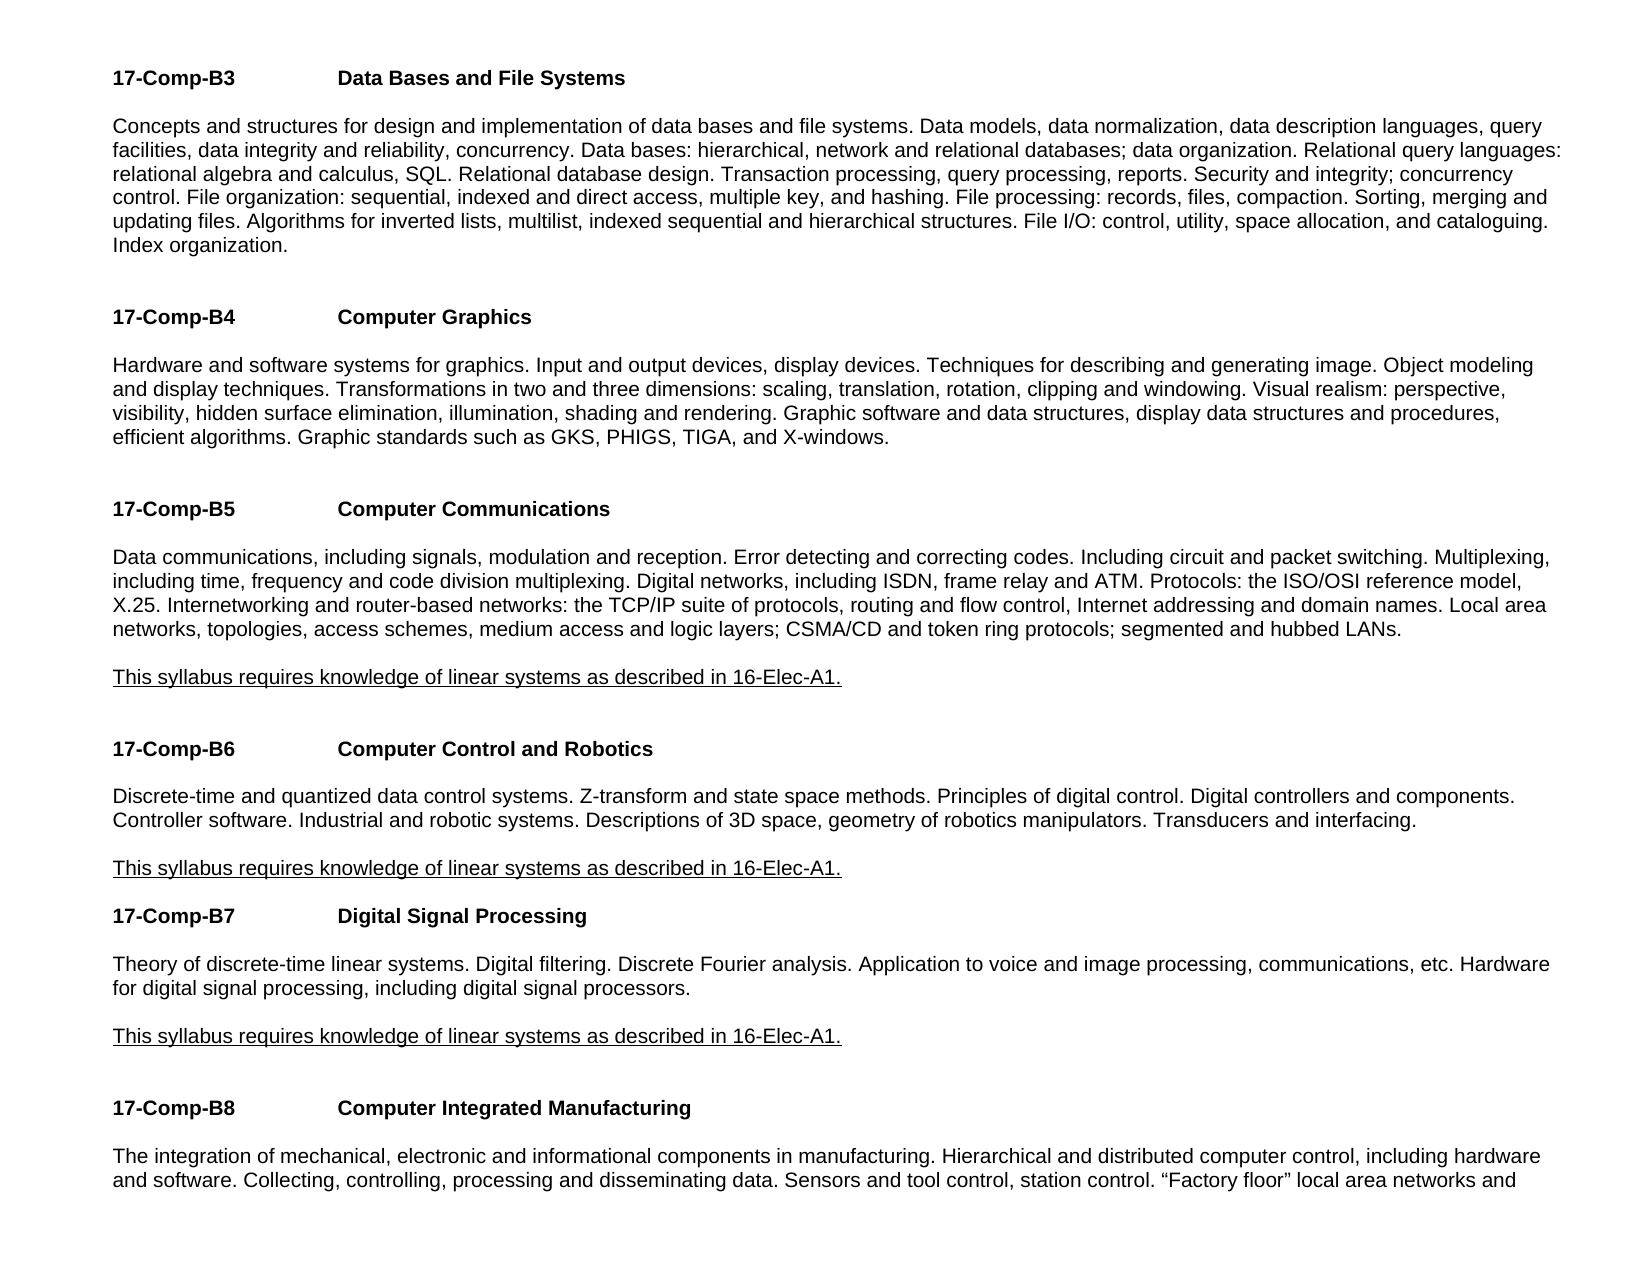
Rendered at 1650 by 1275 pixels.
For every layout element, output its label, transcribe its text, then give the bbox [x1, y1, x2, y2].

text 17-Comp-B4 Computer Graphics [112, 305, 1575, 329]
text 17-Comp-B6 Computer Control and Robotics [112, 736, 1575, 760]
text 17-Comp-B7 Digital Signal Processing [112, 904, 1575, 928]
text 17-Comp-B3 Data Bases and File Systems [112, 66, 1575, 89]
text This syllabus requires knowledge of linear systems as described in 16-Elec-A1. [112, 664, 1575, 688]
text Hardware and software systems for graphics. Input and output devices, display devices. Techniques for describing and generating image. Object modeling and display techniques. Transformations in two and three dimensions: scaling, translation, rotation, clipping and windowing. Visual realism: perspective, visibility, hidden surface elimination, illumination, shading and rendering. Graphic software and data structures, display data structures and procedures, efficient algorithms. Graphic standards such as GKS, PHIGS, TIGA, and X-windows. [112, 353, 1575, 449]
text This syllabus requires knowledge of linear systems as described in 16-Elec-A1. [112, 856, 1575, 880]
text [112, 1144, 1575, 1192]
text 17-Comp-B8 Computer Integrated Manufacturing [112, 1096, 1575, 1120]
text Discrete-time and quantized data control systems. Z-transform and state space methods. Principles of digital control. Digital controllers and components. Controller software. Industrial and robotic systems. Descriptions of 3D space, geometry of robotics manipulators. Transducers and interfacing. [112, 784, 1575, 832]
text Theory of discrete-time linear systems. Digital filtering. Discrete Fourier analysis. Application to voice and image processing, communications, etc. Hardware for digital signal processing, including digital signal processors. [112, 952, 1575, 1000]
text 17-Comp-B5 Computer Communications [112, 497, 1575, 521]
text This syllabus requires knowledge of linear systems as described in 16-Elec-A1. [112, 1024, 1575, 1048]
text Data communications, including signals, modulation and reception. Error detecting and correcting codes. Including circuit and packet switching. Multiplexing, including time, frequency and code division multiplexing. Digital networks, including ISDN, frame relay and ATM. Protocols: the ISO/OSI reference model, X.25. Internetworking and router-based networks: the TCP/IP suite of protocols, routing and flow control, Internet addressing and domain names. Local area networks, topologies, access schemes, medium access and logic layers; CSMA/CD and token ring protocols; segmented and hubbed LANs. [112, 545, 1575, 641]
text Concepts and structures for design and implementation of data bases and file systems. Data models, data normalization, data description languages, query facilities, data integrity and reliability, concurrency. Data bases: hierarchical, network and relational databases; data organization. Relational query languages: relational algebra and calculus, SQL. Relational database design. Transaction processing, query processing, reports. Security and integrity; concurrency control. File organization: sequential, indexed and direct access, multiple key, and hashing. File processing: records, files, compaction. Sorting, merging and updating files. Algorithms for inverted lists, multilist, indexed sequential and hierarchical structures. File I/O: control, utility, space allocation, and cataloguing. Index organization. [112, 113, 1575, 257]
